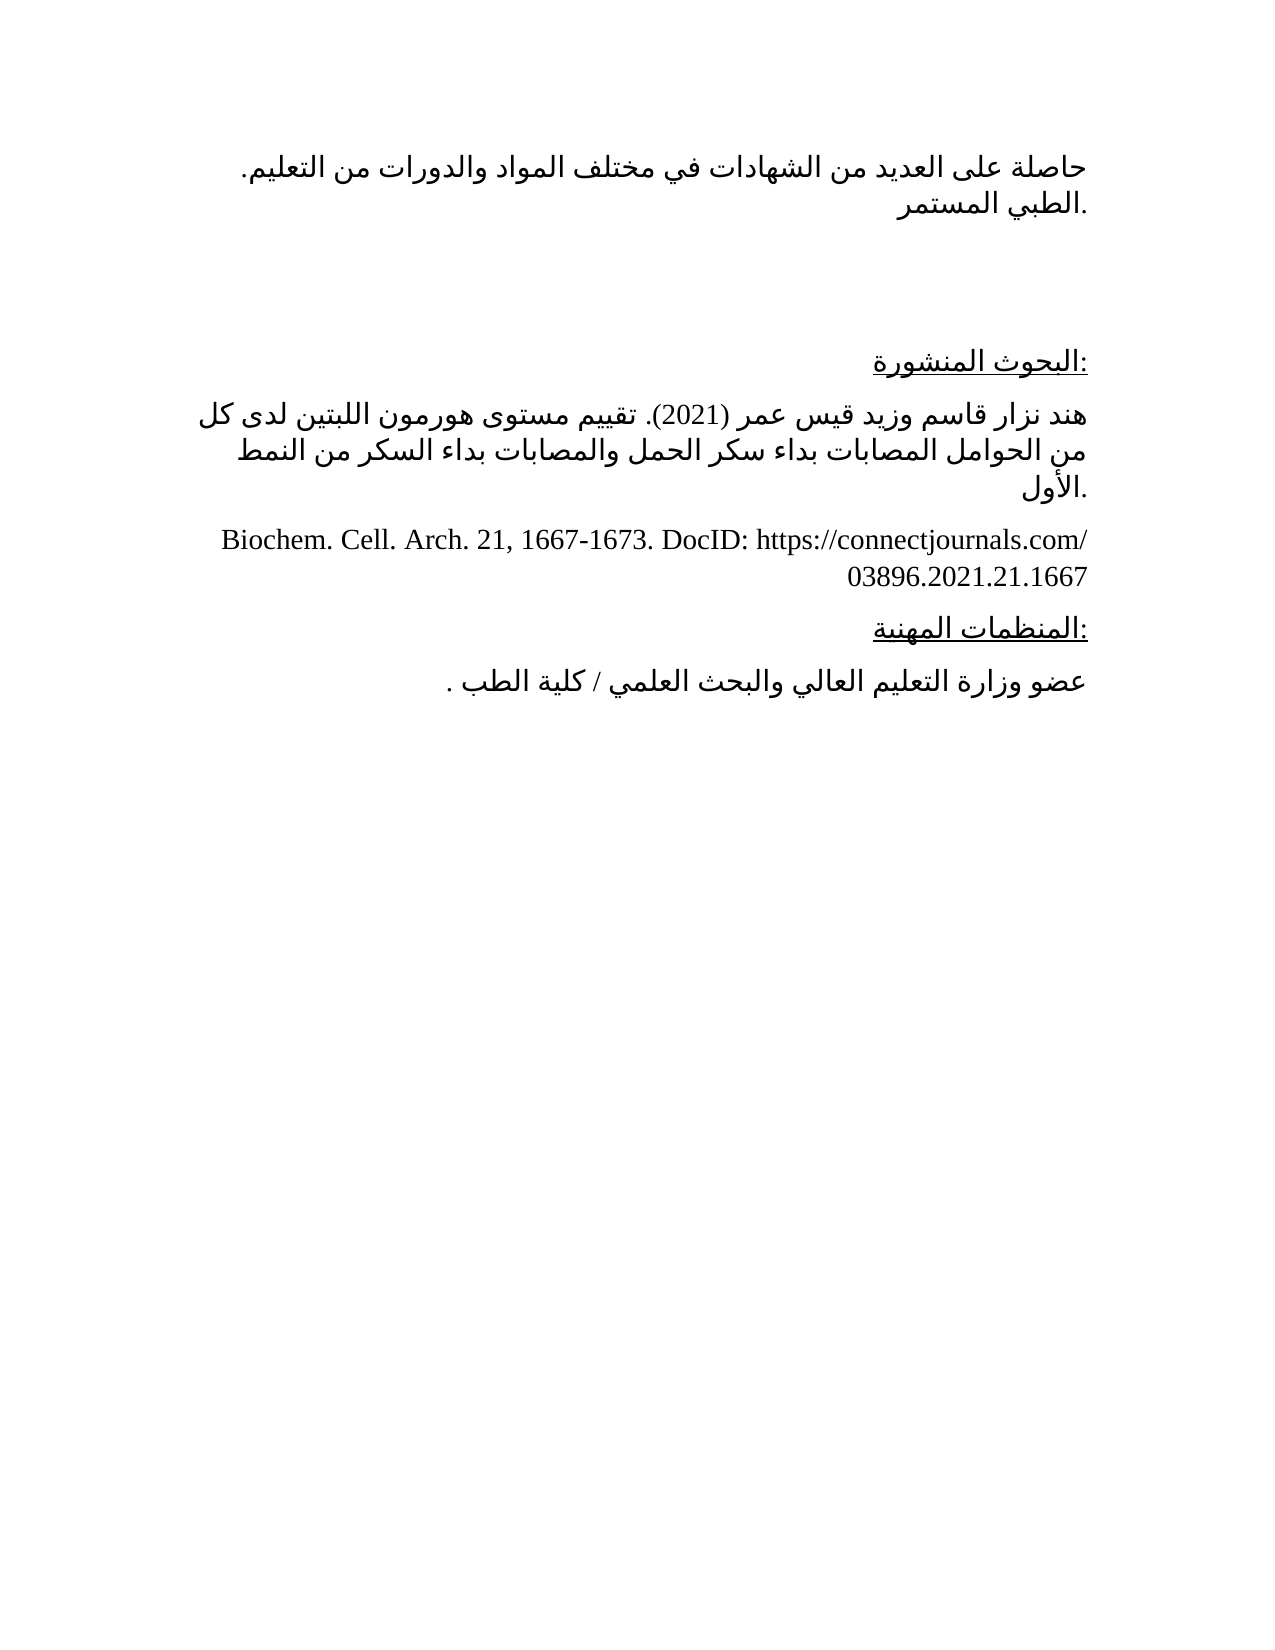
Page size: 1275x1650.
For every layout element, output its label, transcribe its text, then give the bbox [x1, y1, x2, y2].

text .حاصلة على العديد من الشهادات في مختلف المواد والدورات من التعليم الطبي المستمر. [187, 150, 1087, 220]
text البحوث المنشورة: [187, 344, 1087, 378]
text هند نزار قاسم وزيد قيس عمر (2021). تقييم مستوى هورمون اللبتين لدى كل من الحوامل المصابات بداء سكر الحمل والمصابات بداء السكر من النمط الأول. [187, 397, 1087, 503]
text . عضو وزارة التعليم العالي والبحث العلمي / كلية الطب [187, 664, 1087, 698]
text المنظمات المهنية: [187, 611, 1087, 645]
text Biochem. Cell. Arch. 21, 1667-1673. DocID: https://connectjournals.com/ 03896.2021.21.1667 [187, 522, 1087, 592]
